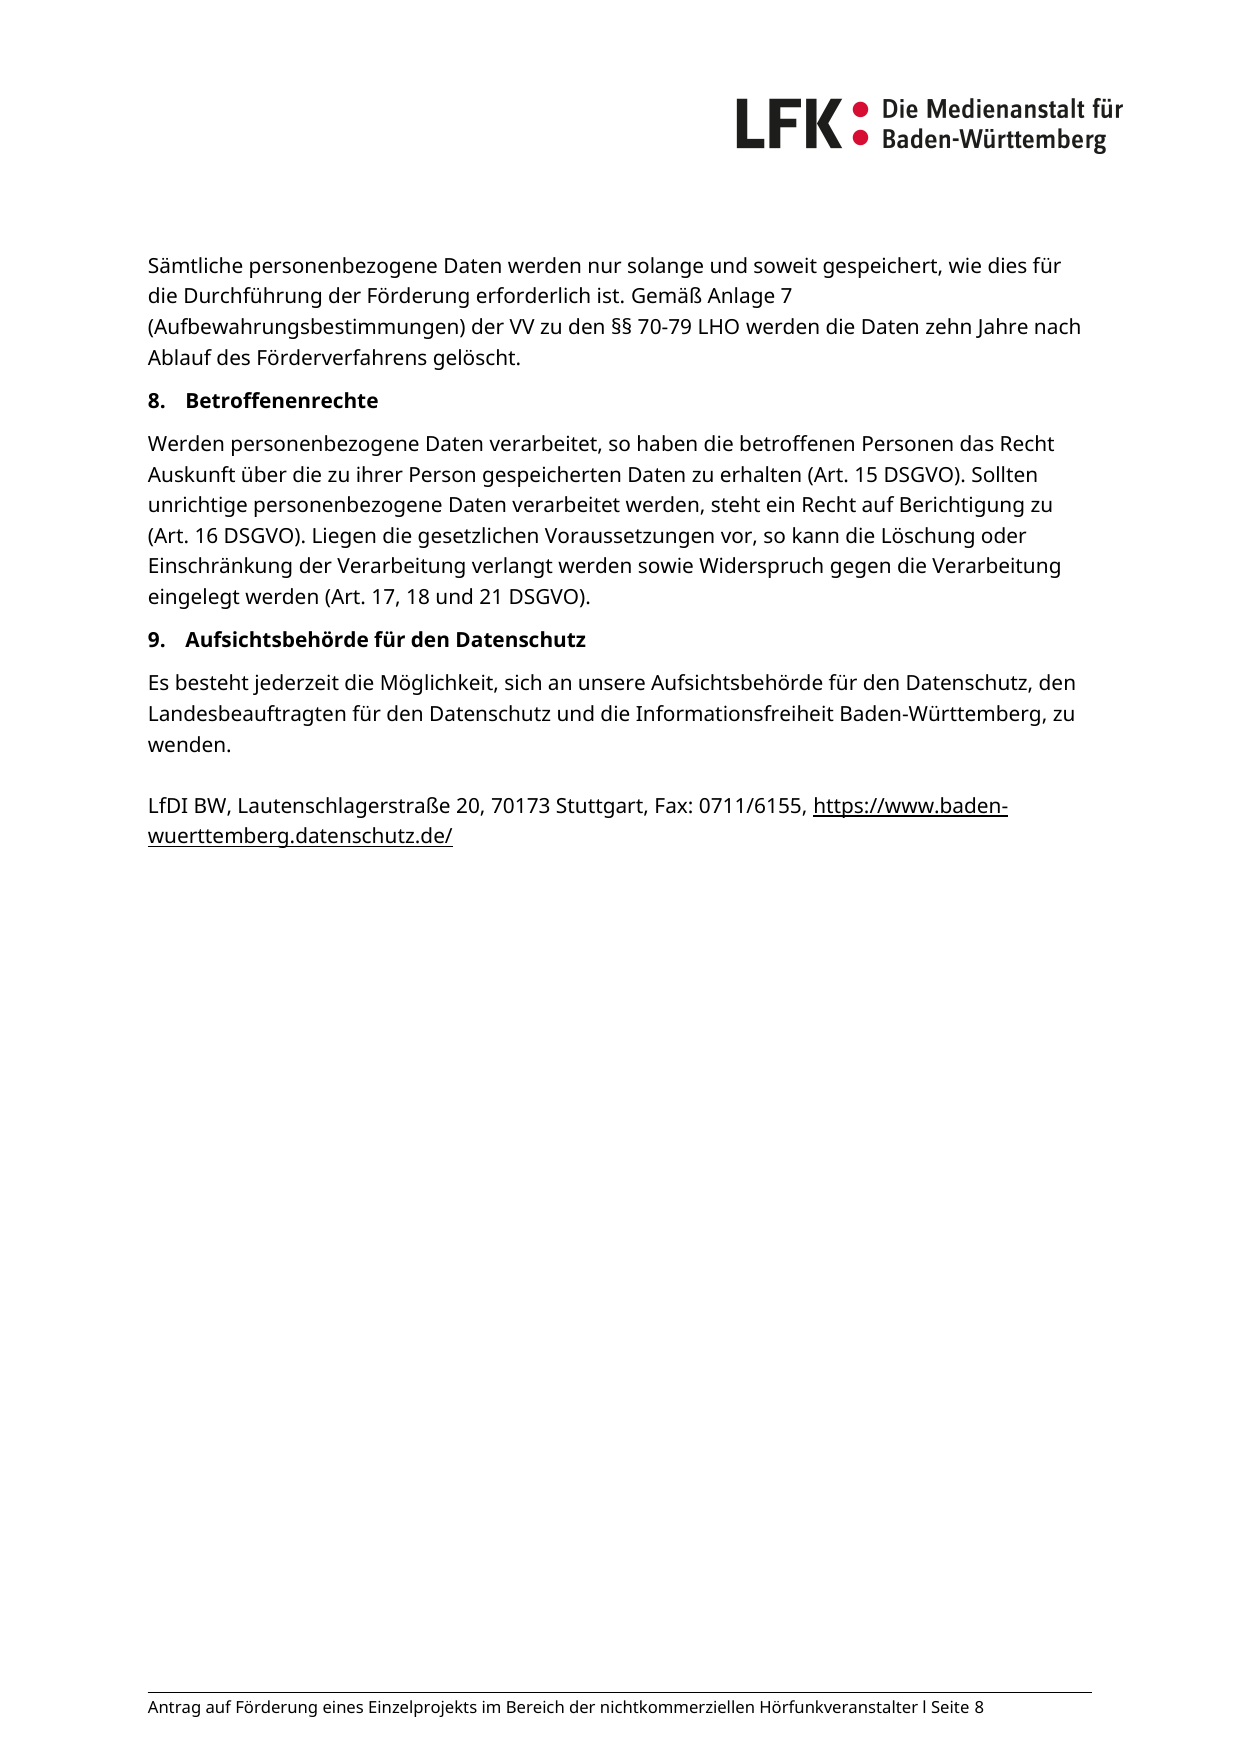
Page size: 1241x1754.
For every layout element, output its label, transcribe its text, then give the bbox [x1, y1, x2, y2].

text Sämtliche personenbezogene Daten werden nur solange und soweit gespeichert, wie dies für die Durchführung der Förderung erforderlich ist. Gemäß Anlage 7 (Aufbewahrungsbestimmungen) der VV zu den §§ 70-79 LHO werden die Daten zehn Jahre nach Ablauf des Förderverfahrens gelöscht. [148, 251, 1092, 371]
list Betroffenenrechte [148, 386, 1092, 414]
text Es besteht jederzeit die Möglichkeit, sich an unsere Aufsichtsbehörde für den Datenschutz, den Landesbeauftragten für den Datenschutz und die Informationsfreiheit Baden-Württemberg, zu wenden. LfDI BW, Lautenschlagerstraße 20, 70173 Stuttgart, Fax: 0711/6155, https://www.baden-wuerttemberg.datenschutz.de/ [148, 668, 1092, 850]
list Aufsichtsbehörde für den Datenschutz [148, 625, 1092, 654]
text Werden personenbezogene Daten verarbeitet, so haben die betroffenen Personen das Recht Auskunft über die zu ihrer Person gespeicherten Daten zu erhalten (Art. 15 DSGVO). Sollten unrichtige personenbezogene Daten verarbeitet werden, steht ein Recht auf Berichtigung zu (Art. 16 DSGVO). Liegen die gesetzlichen Voraussetzungen vor, so kann die Löschung oder Einschränkung der Verarbeitung verlangt werden sowie Widerspruch gegen die Verarbeitung eingelegt werden (Art. 17, 18 und 21 DSGVO). [148, 429, 1092, 611]
picture [0, 0, 1241, 264]
